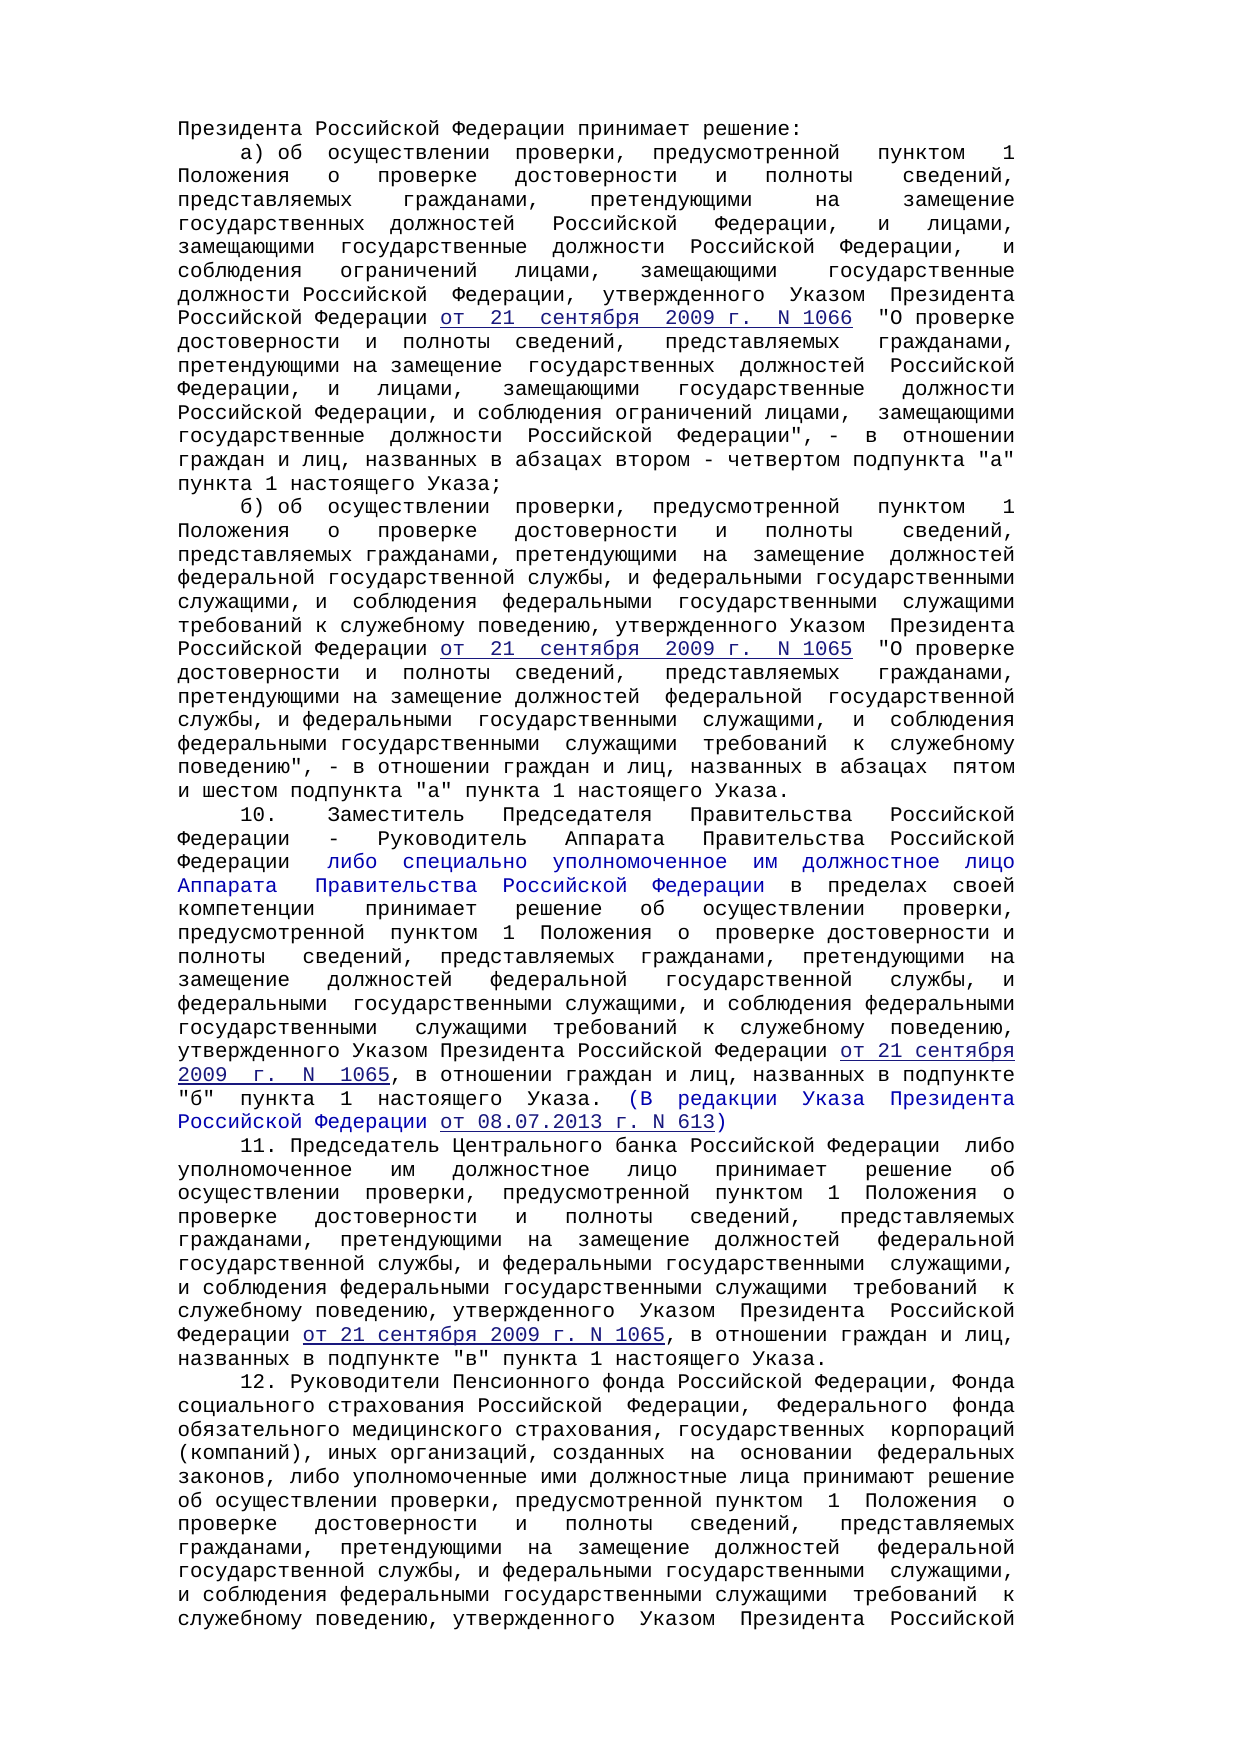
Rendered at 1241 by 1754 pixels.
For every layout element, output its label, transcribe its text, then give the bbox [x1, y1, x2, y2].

text пункта 1 настоящего Указа; [177, 473, 1152, 496]
text Российской Федерации, и соблюдения ограничений лицами, замещающими [177, 402, 1152, 426]
text Российской Федерации от 21 сентября 2009 г. N 1066 "О проверке [177, 307, 1152, 331]
text соблюдения ограничений лицами, замещающими государственные [177, 260, 1152, 284]
text (компаний), иных организаций, созданных на основании федеральных [177, 1442, 1152, 1466]
text государственной службы, и федеральными государственными служащими, [177, 1253, 1152, 1277]
text названных в подпункте "в" пункта 1 настоящего Указа. [177, 1348, 1152, 1371]
text замещение должностей федеральной государственной службы, и [177, 969, 1152, 993]
text гражданами, претендующими на замещение должностей федеральной [177, 1229, 1152, 1253]
text б) об осуществлении проверки, предусмотренной пунктом 1 [177, 496, 1152, 520]
text уполномоченное им должностное лицо принимает решение об [177, 1158, 1152, 1182]
text должности Российской Федерации, утвержденного Указом Президента [177, 284, 1152, 307]
text Федерации от 21 сентября 2009 г. N 1065, в отношении граждан и лиц, [177, 1324, 1152, 1348]
text Аппарата Правительства Российской Федерации в пределах своей [177, 875, 1152, 898]
text службы, и федеральными государственными служащими, и соблюдения [177, 709, 1152, 733]
text и соблюдения федеральными государственными служащими требований к [177, 1277, 1152, 1300]
text государственные должности Российской Федерации", - в отношении [177, 426, 1152, 449]
text а) об осуществлении проверки, предусмотренной пунктом 1 [177, 142, 1152, 165]
text социального страхования Российской Федерации, Федерального фонда [177, 1395, 1152, 1419]
text достоверности и полноты сведений, представляемых гражданами, [177, 331, 1152, 354]
text 12. Руководители Пенсионного фонда Российской Федерации, Фонда [177, 1371, 1152, 1395]
text представляемых гражданами, претендующими на замещение должностей [177, 544, 1152, 567]
text государственной службы, и федеральными государственными служащими, [177, 1561, 1152, 1584]
text об осуществлении проверки, предусмотренной пунктом 1 Положения о [177, 1489, 1152, 1513]
text Федерации, и лицами, замещающими государственные должности [177, 378, 1152, 402]
text претендующими на замещение должностей федеральной государственной [177, 686, 1152, 709]
text Российской Федерации от 08.07.2013 г. N 613) [177, 1111, 1152, 1135]
text требований к служебному поведению, утвержденного Указом Президента [177, 615, 1152, 638]
text гражданами, претендующими на замещение должностей федеральной [177, 1537, 1152, 1561]
text проверке достоверности и полноты сведений, представляемых [177, 1206, 1152, 1229]
text поведению", - в отношении граждан и лиц, названных в абзацах пятом [177, 757, 1152, 780]
text 2009 г. N 1065, в отношении граждан и лиц, названных в подпункте [177, 1064, 1152, 1088]
text представляемых гражданами, претендующими на замещение [177, 189, 1152, 213]
text компетенции принимает решение об осуществлении проверки, [177, 898, 1152, 922]
text обязательного медицинского страхования, государственных корпораций [177, 1419, 1152, 1442]
text Федерации - Руководитель Аппарата Правительства Российской [177, 827, 1152, 851]
text служебному поведению, утвержденного Указом Президента Российской [177, 1608, 1152, 1631]
text государственными служащими требований к служебному поведению, [177, 1017, 1152, 1040]
text и соблюдения федеральными государственными служащими требований к [177, 1584, 1152, 1608]
text Положения о проверке достоверности и полноты сведений, [177, 520, 1152, 544]
text осуществлении проверки, предусмотренной пунктом 1 Положения о [177, 1182, 1152, 1206]
text Президента Российской Федерации принимает решение: [177, 118, 1152, 142]
text достоверности и полноты сведений, представляемых гражданами, [177, 662, 1152, 686]
text полноты сведений, представляемых гражданами, претендующими на [177, 946, 1152, 969]
text претендующими на замещение государственных должностей Российской [177, 354, 1152, 378]
text замещающими государственные должности Российской Федерации, и [177, 236, 1152, 260]
text граждан и лиц, названных в абзацах втором - четвертом подпункта "а" [177, 449, 1152, 473]
text федеральными государственными служащими, и соблюдения федеральными [177, 993, 1152, 1017]
text и шестом подпункта "а" пункта 1 настоящего Указа. [177, 780, 1152, 804]
text 11. Председатель Центрального банка Российской Федерации либо [177, 1135, 1152, 1158]
text федеральными государственными служащими требований к служебному [177, 733, 1152, 757]
text проверке достоверности и полноты сведений, представляемых [177, 1513, 1152, 1537]
text 10. Заместитель Председателя Правительства Российской [177, 804, 1152, 827]
text "б" пункта 1 настоящего Указа. (В редакции Указа Президента [177, 1088, 1152, 1111]
text законов, либо уполномоченные ими должностные лица принимают решение [177, 1466, 1152, 1489]
text предусмотренной пунктом 1 Положения о проверке достоверности и [177, 922, 1152, 946]
text Положения о проверке достоверности и полноты сведений, [177, 165, 1152, 189]
text государственных должностей Российской Федерации, и лицами, [177, 213, 1152, 236]
text Федерации либо специально уполномоченное им должностное лицо [177, 851, 1152, 875]
text Российской Федерации от 21 сентября 2009 г. N 1065 "О проверке [177, 638, 1152, 662]
text федеральной государственной службы, и федеральными государственными [177, 567, 1152, 591]
text утвержденного Указом Президента Российской Федерации от 21 сентября [177, 1040, 1152, 1064]
text служащими, и соблюдения федеральными государственными служащими [177, 591, 1152, 615]
text служебному поведению, утвержденного Указом Президента Российской [177, 1300, 1152, 1324]
